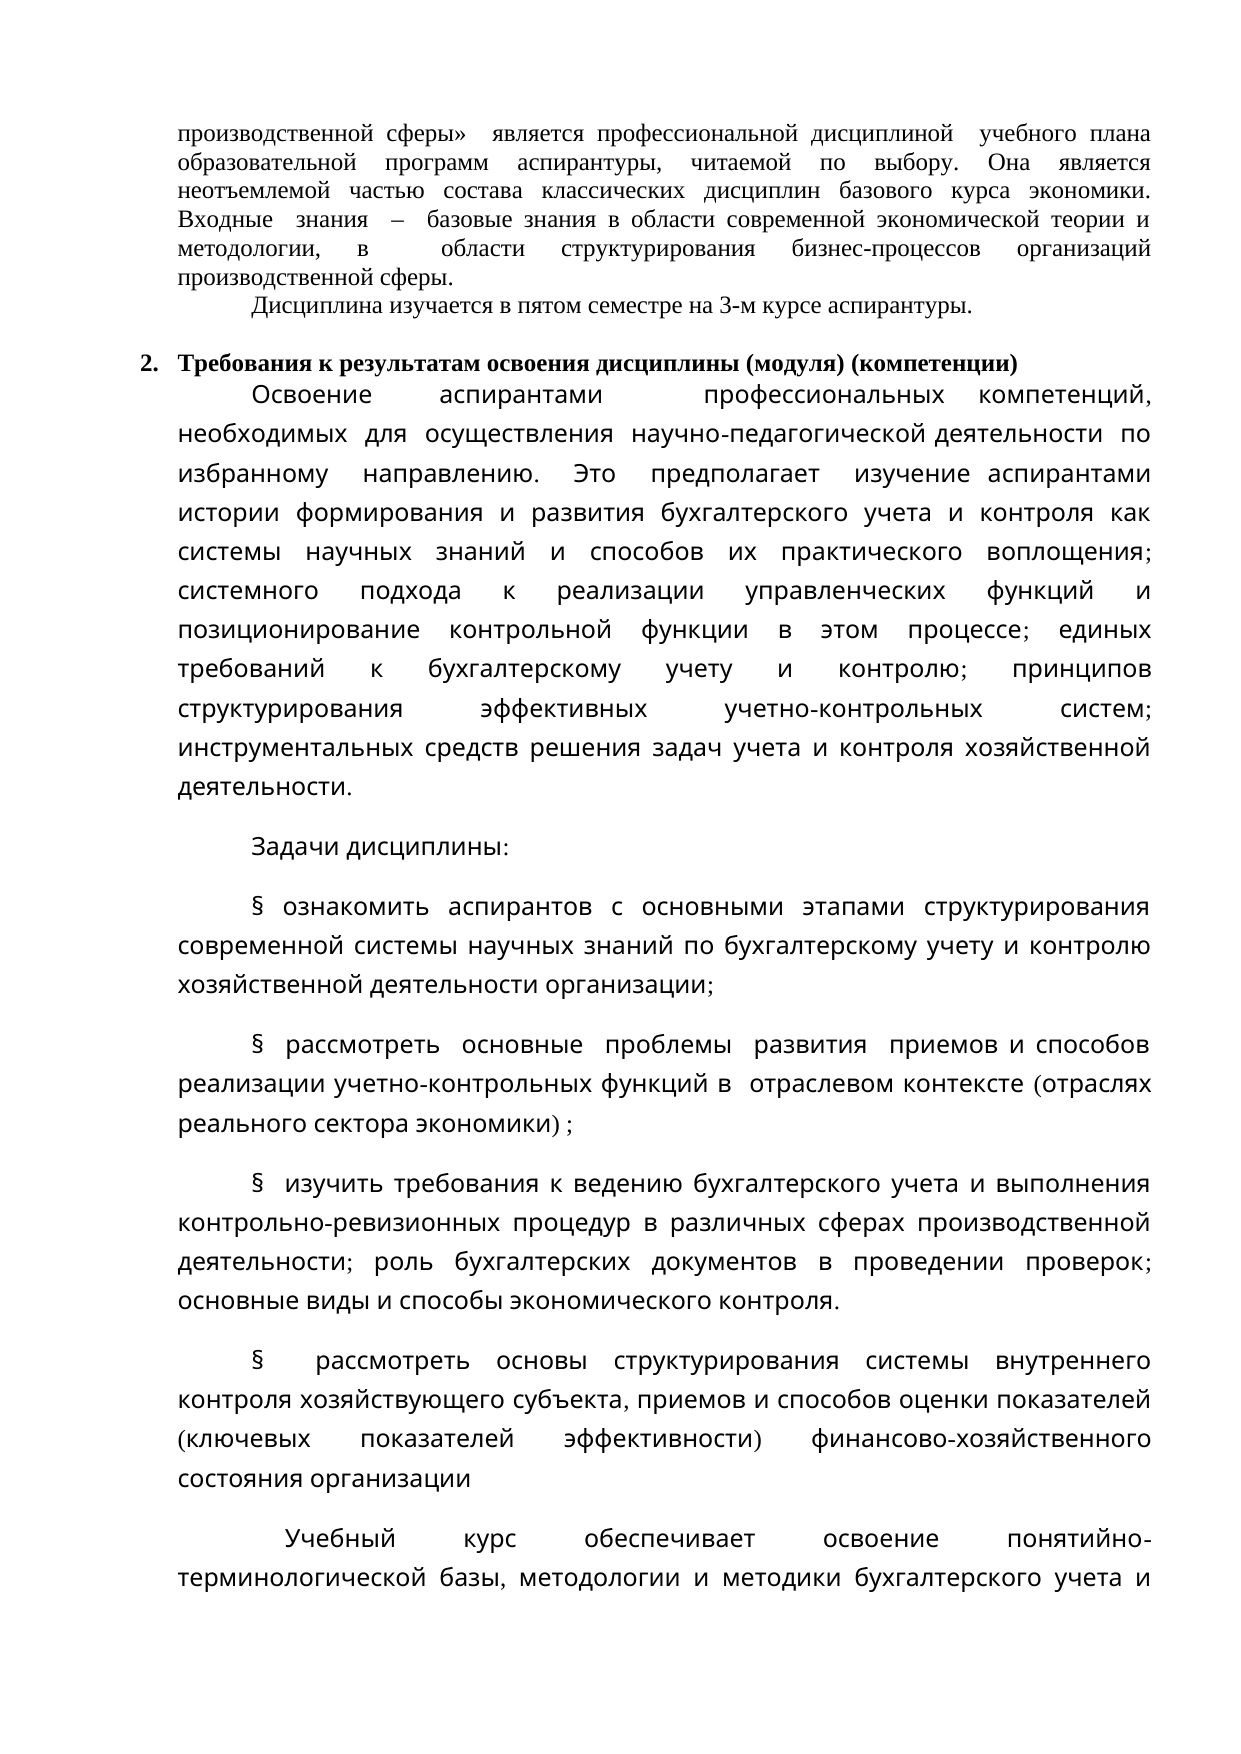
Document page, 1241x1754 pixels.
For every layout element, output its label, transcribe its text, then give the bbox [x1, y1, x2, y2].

text Задачи дисциплины: [177, 828, 1152, 863]
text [177, 1520, 1152, 1593]
text § рассмотреть основные проблемы развития приемов и способов реализации учетно-контрольных функций в отраслевом контексте (отраслях реального сектора экономики) ; [177, 1027, 1152, 1139]
text § изучить требования к ведению бухгалтерского учета и выполнения контрольно-ревизионных процедур в различных сферах производственной деятельности; роль бухгалтерских документов в проведении проверок; основные виды и способы экономического контроля. [177, 1165, 1152, 1317]
text § рассмотреть основы структурирования системы внутреннего контроля хозяйствующего субъекта, приемов и способов оценки показателей (ключевых показателей эффективности) финансово-хозяйственного состояния организации [177, 1343, 1152, 1494]
text Освоение аспирантами профессиональных компетенций, необходимых для осуществления научно-педагогической деятельности по избранному направлению. Это предполагает изучение аспирантами истории формирования и развития бухгалтерского учета и контроля как системы научных знаний и способов их практического воплощения; системного подхода к реализации управленческих функций и позиционирование контрольной функции в этом процессе; единых требований к бухгалтерскому учету и контролю; принципов структурирования эффективных учетно-контрольных систем; инструментальных средств решения задач учета и контроля хозяйственной деятельности. [177, 377, 1152, 803]
list Требования к результатам освоения дисциплины (модуля) (компетенции) [140, 348, 1152, 377]
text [177, 118, 1152, 291]
text Дисциплина изучается в пятом семестре на 3-м курсе аспирантуры. [177, 291, 1152, 319]
text § ознакомить аспирантов с основными этапами структурирования современной системы научных знаний по бухгалтерскому учету и контролю хозяйственной деятельности организации; [177, 888, 1152, 1001]
